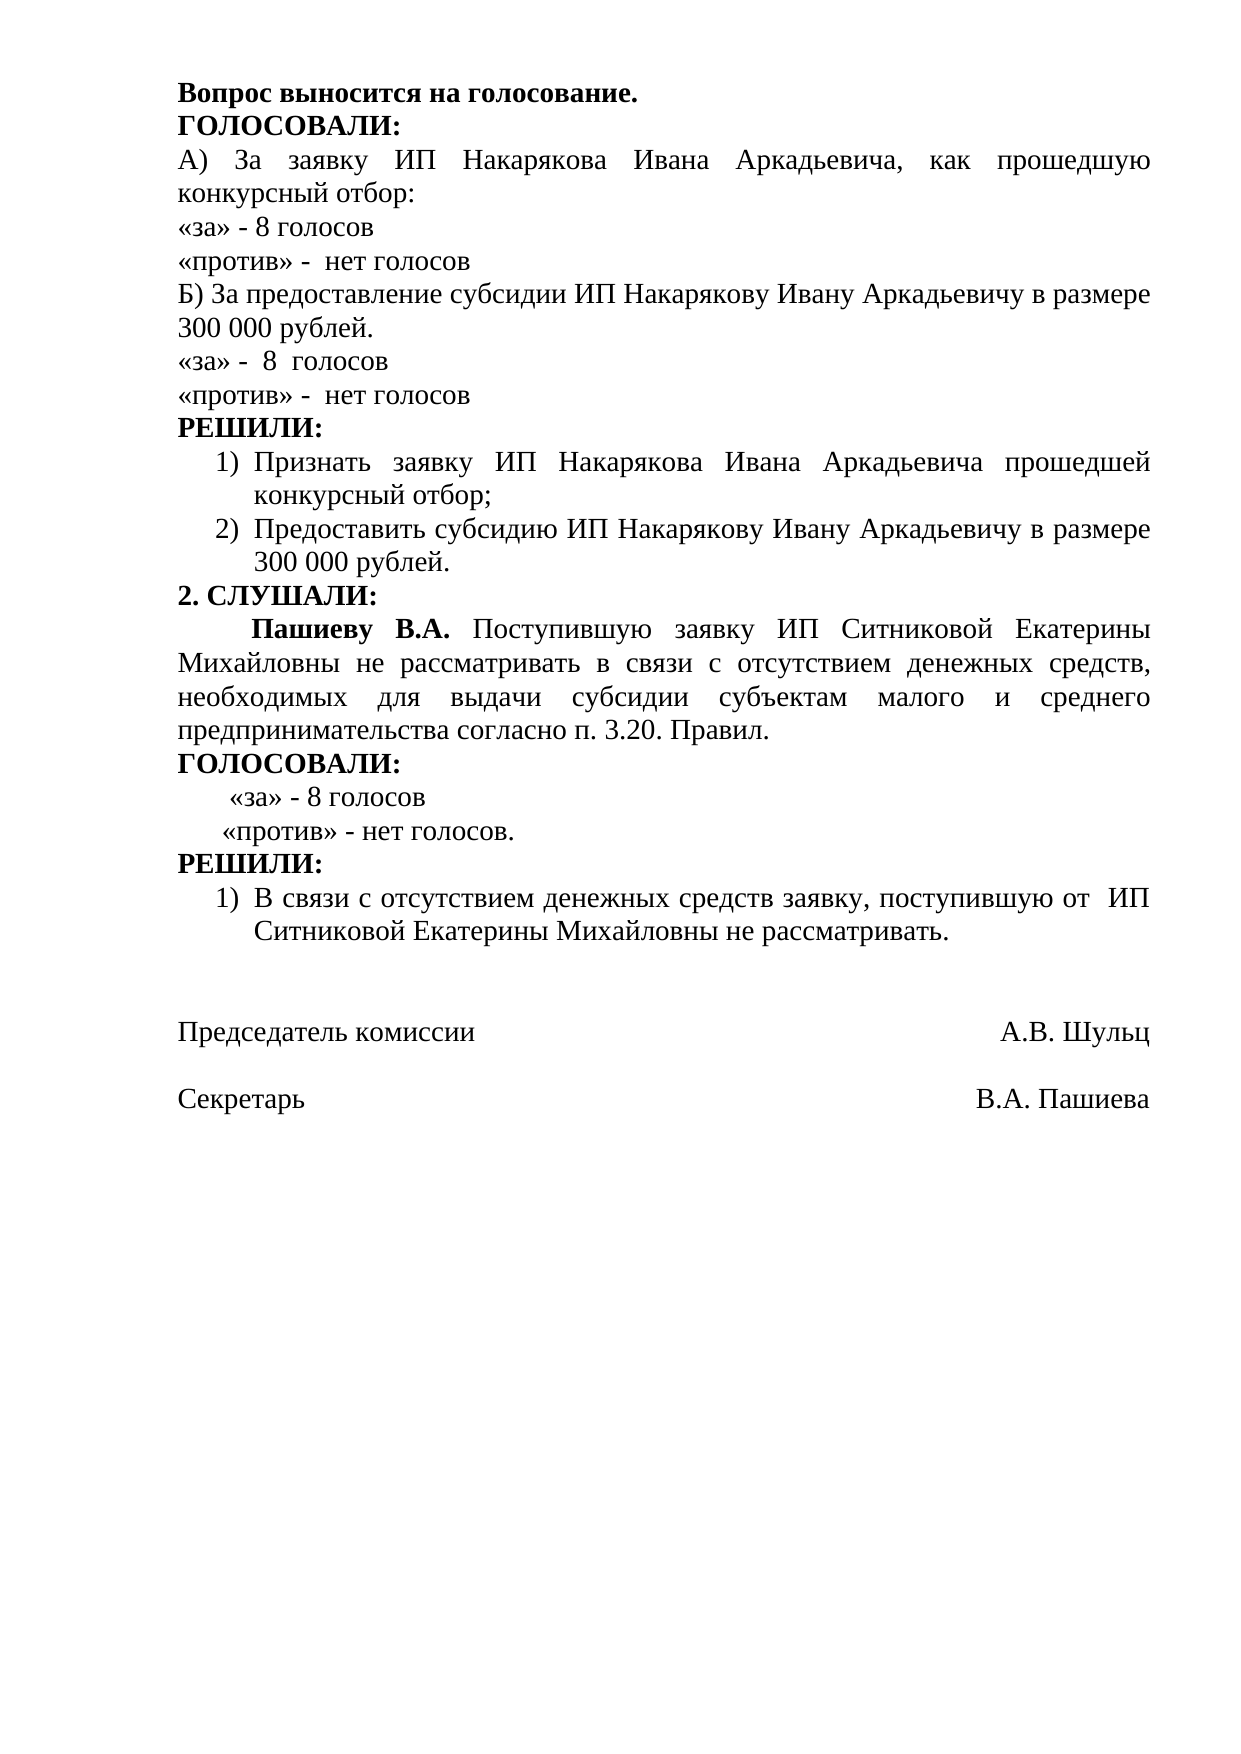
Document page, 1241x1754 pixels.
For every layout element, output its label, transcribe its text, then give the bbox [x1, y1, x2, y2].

list Предоставить субсидию ИП Накарякову Ивану Аркадьевичу в размере 300 000 рублей. [215, 511, 1152, 578]
text «за» - 8 голосов [177, 343, 1152, 377]
list Признать заявку ИП Накарякова Ивана Аркадьевича прошедшей конкурсный отбор; [215, 444, 1152, 511]
text «за» - 8 голосов [177, 209, 1152, 243]
text ГОЛОСОВАЛИ: [177, 108, 1152, 142]
text «против» - нет голосов [177, 243, 1152, 276]
list В связи с отсутствием денежных средств заявку, поступившую от ИП Ситниковой Екатерины Михайловны не рассматривать. [215, 880, 1152, 947]
text Б) За предоставление субсидии ИП Накарякову Ивану Аркадьевичу в размере 300 000 рублей. [177, 276, 1152, 343]
text «за» - 8 голосов [177, 779, 1152, 813]
text «против» - нет голосов [177, 377, 1152, 410]
text 2. СЛУШАЛИ: [177, 578, 1152, 612]
text Пашиеву В.А. Поступившую заявку ИП Ситниковой Екатерины Михайловны не рассматривать в связи с отсутствием денежных средств, необходимых для выдачи субсидии субъектам малого и среднего предпринимательства согласно п. 3.20. Правил. [177, 612, 1152, 746]
text «против» - нет голосов. [177, 813, 1152, 846]
text Председатель комиссии А.В. Шульц [177, 1014, 1152, 1048]
text А) За заявку ИП Накарякова Ивана Аркадьевича, как прошедшую конкурсный отбор: [177, 142, 1152, 209]
text ГОЛОСОВАЛИ: [177, 746, 1152, 779]
text Вопрос выносится на голосование. [177, 75, 1152, 108]
text Секретарь В.А. Пашиева [177, 1081, 1152, 1115]
text РЕШИЛИ: [177, 410, 1152, 444]
text РЕШИЛИ: [177, 846, 1152, 880]
